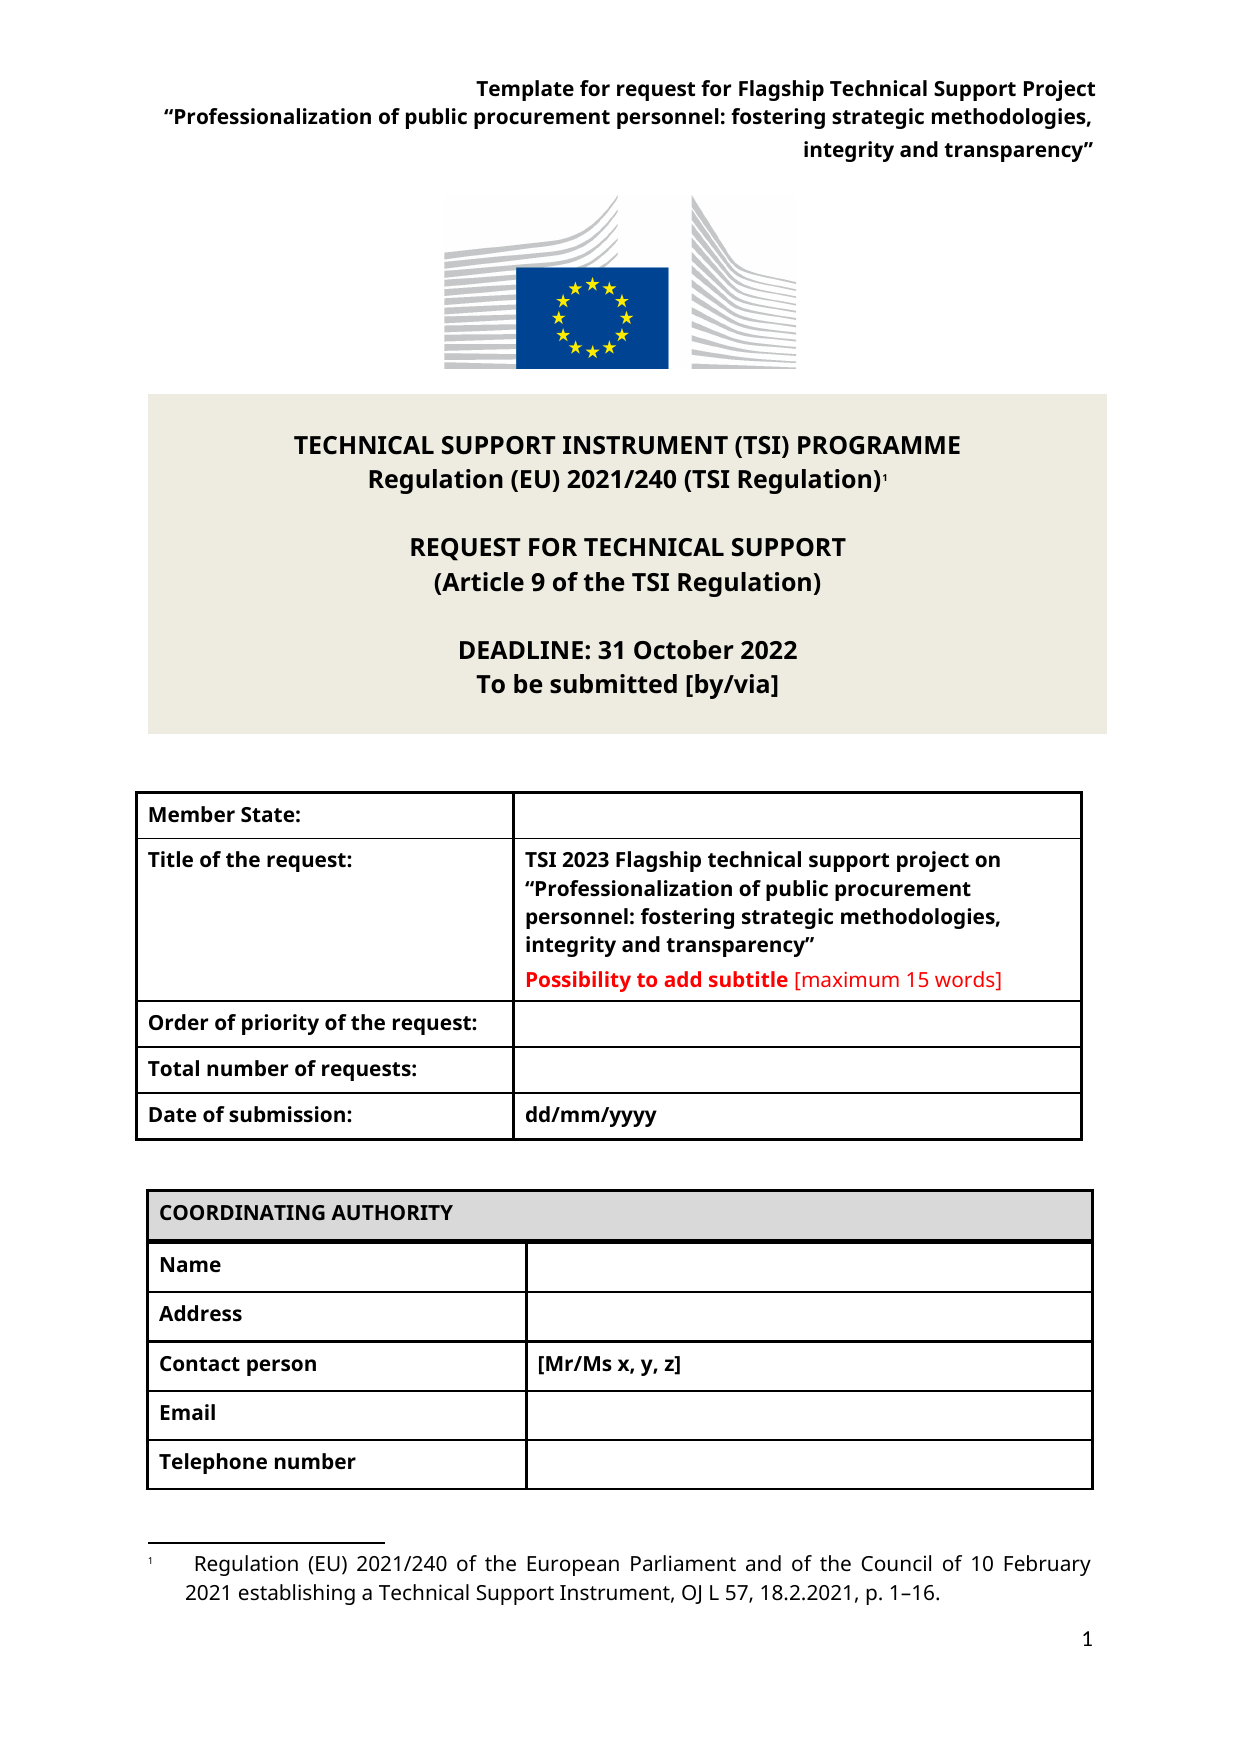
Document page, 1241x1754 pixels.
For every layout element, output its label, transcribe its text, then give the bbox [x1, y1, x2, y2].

table_cell [Mr/Ms x, y, z] [528, 1343, 1091, 1390]
table_cell Date of submission: [138, 1094, 512, 1138]
table_cell [528, 1293, 1091, 1340]
table_cell Email [149, 1392, 525, 1439]
table_cell [515, 1048, 1080, 1092]
table_cell Contact person [149, 1343, 525, 1390]
table_cell Telephone number [149, 1441, 525, 1488]
text DEADLINE: 31 October 2022 [148, 632, 1107, 666]
table_cell Order of priority of the request: [138, 1002, 512, 1046]
table_cell Total number of requests: [138, 1048, 512, 1092]
table_cell [515, 1002, 1080, 1046]
table_header [515, 794, 1080, 837]
table_cell Title of the request: [138, 839, 512, 1000]
table_cell [528, 1441, 1091, 1488]
table_cell dd/mm/yyyy [515, 1094, 1080, 1138]
table_cell TSI 2023 Flagship technical support project on “Professionalization of public procurement personnel: fostering strategic methodologies, integrity and transparency” Possibility to add subtitle [maximum 15 words] [515, 839, 1080, 1000]
text TECHNICAL SUPPORT INSTRUMENT (TSI) PROGRAMME Regulation (EU) 2021/240 (TSI Regulation) [148, 428, 1107, 496]
text REQUEST FOR TECHNICAL SUPPORT [148, 530, 1107, 564]
table_cell Name [149, 1244, 525, 1291]
table_header Member State: [138, 794, 512, 837]
text To be submitted [by/via] [148, 666, 1107, 700]
table_cell [528, 1392, 1091, 1439]
picture [444, 195, 797, 369]
text (Article 9 of the TSI Regulation) [148, 564, 1107, 598]
table_cell [528, 1244, 1091, 1291]
table_header COORDINATING AUTHORITY [149, 1192, 1091, 1239]
table_cell Address [149, 1293, 525, 1340]
